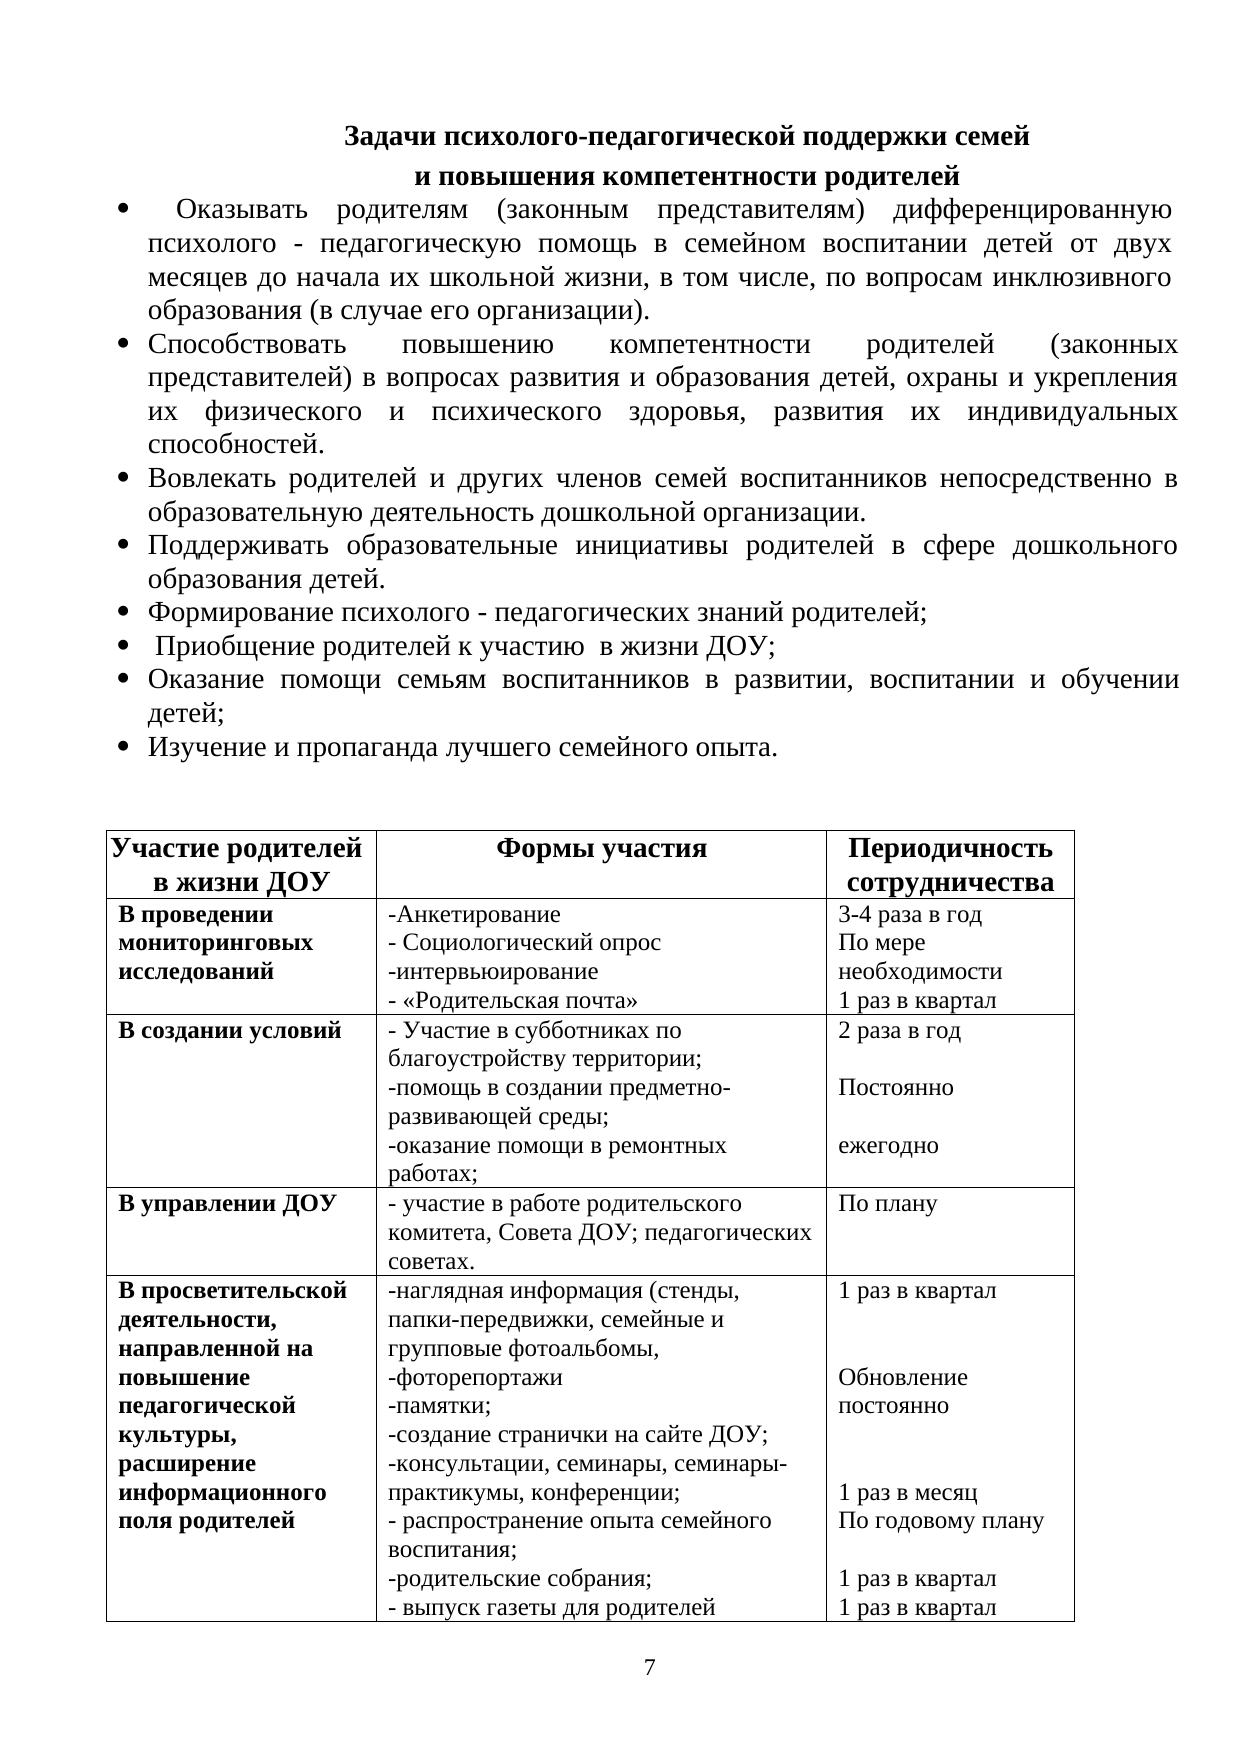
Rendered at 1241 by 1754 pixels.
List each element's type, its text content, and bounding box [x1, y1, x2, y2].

list Вовлекать родителей и других членов семей воспитанников непосредственно в образовательную деятельность дошкольной организации. [118, 460, 1179, 527]
table_cell - участие в работе родительского комитета, Совета ДОУ; педагогических советах. [377, 1188, 826, 1274]
list Приобщение родителей к участию в жизни ДОУ; [118, 628, 1181, 662]
table_header Периодичность сотрудничества [827, 831, 1074, 898]
list Оказывать родителям (законным представителям) дифференцированную психолого - педагогическую помощь в семейном воспитании детей от двух месяцев до начала их школьной жизни, в том числе, по вопросам инклюзивного образования (в случае его организации). [118, 191, 1173, 326]
table_cell В управлении ДОУ [107, 1188, 376, 1274]
list Изучение и пропаганда лучшего семейного опыта. [118, 729, 1181, 762]
text и повышения компетентности родителей [193, 158, 1181, 191]
table_cell 1 раз в квартал Обновление постоянно 1 раз в месяц По годовому плану 1 раз в квартал 1 раз в квартал [827, 1276, 1074, 1621]
list Способствовать повышению компетентности родителей (законных представителей) в вопросах развития и образования детей, охраны и укрепления их физического и психического здоровья, развития их индивидуальных способностей. [118, 326, 1179, 460]
table_cell -Анкетирование - Социологический опрос -интервьюирование - «Родительская почта» [377, 899, 826, 1014]
table_cell В создании условий [107, 1015, 376, 1187]
list Оказание помощи семьям воспитанников в развитии, воспитании и обучении детей; [118, 662, 1181, 729]
list Поддерживать образовательные инициативы родителей в сфере дошкольного образования детей. [118, 527, 1179, 594]
table_cell 2 раза в год Постоянно ежегодно [827, 1015, 1074, 1187]
text Задачи психолого-педагогической поддержки семей [193, 118, 1181, 152]
table_cell - Участие в субботниках по благоустройству территории; -помощь в создании предметно-развивающей среды; -оказание помощи в ремонтных работах; [377, 1015, 826, 1187]
table_cell По плану [827, 1188, 1074, 1274]
table_cell В просветительской деятельности, направленной на повышение педагогической культуры, расширение информационного поля родителей [107, 1276, 376, 1621]
table_header Участие родителей в жизни ДОУ [107, 831, 376, 898]
list Формирование психолого - педагогических знаний родителей; [118, 594, 1181, 628]
table_cell -наглядная информация (стенды, папки-передвижки, семейные и групповые фотоальбомы, -фоторепортажи -памятки; -создание странички на сайте ДОУ; -консультации, семинары, семинары-практикумы, конференции; - распространение опыта семейного воспитания; -родительские собрания; - выпуск газеты для родителей [377, 1276, 826, 1621]
table_header Формы участия [377, 831, 826, 898]
table_cell В проведении мониторинговых исследований [107, 899, 376, 1014]
table_cell 3-4 раза в год По мере необходимости 1 раз в квартал [827, 899, 1074, 1014]
